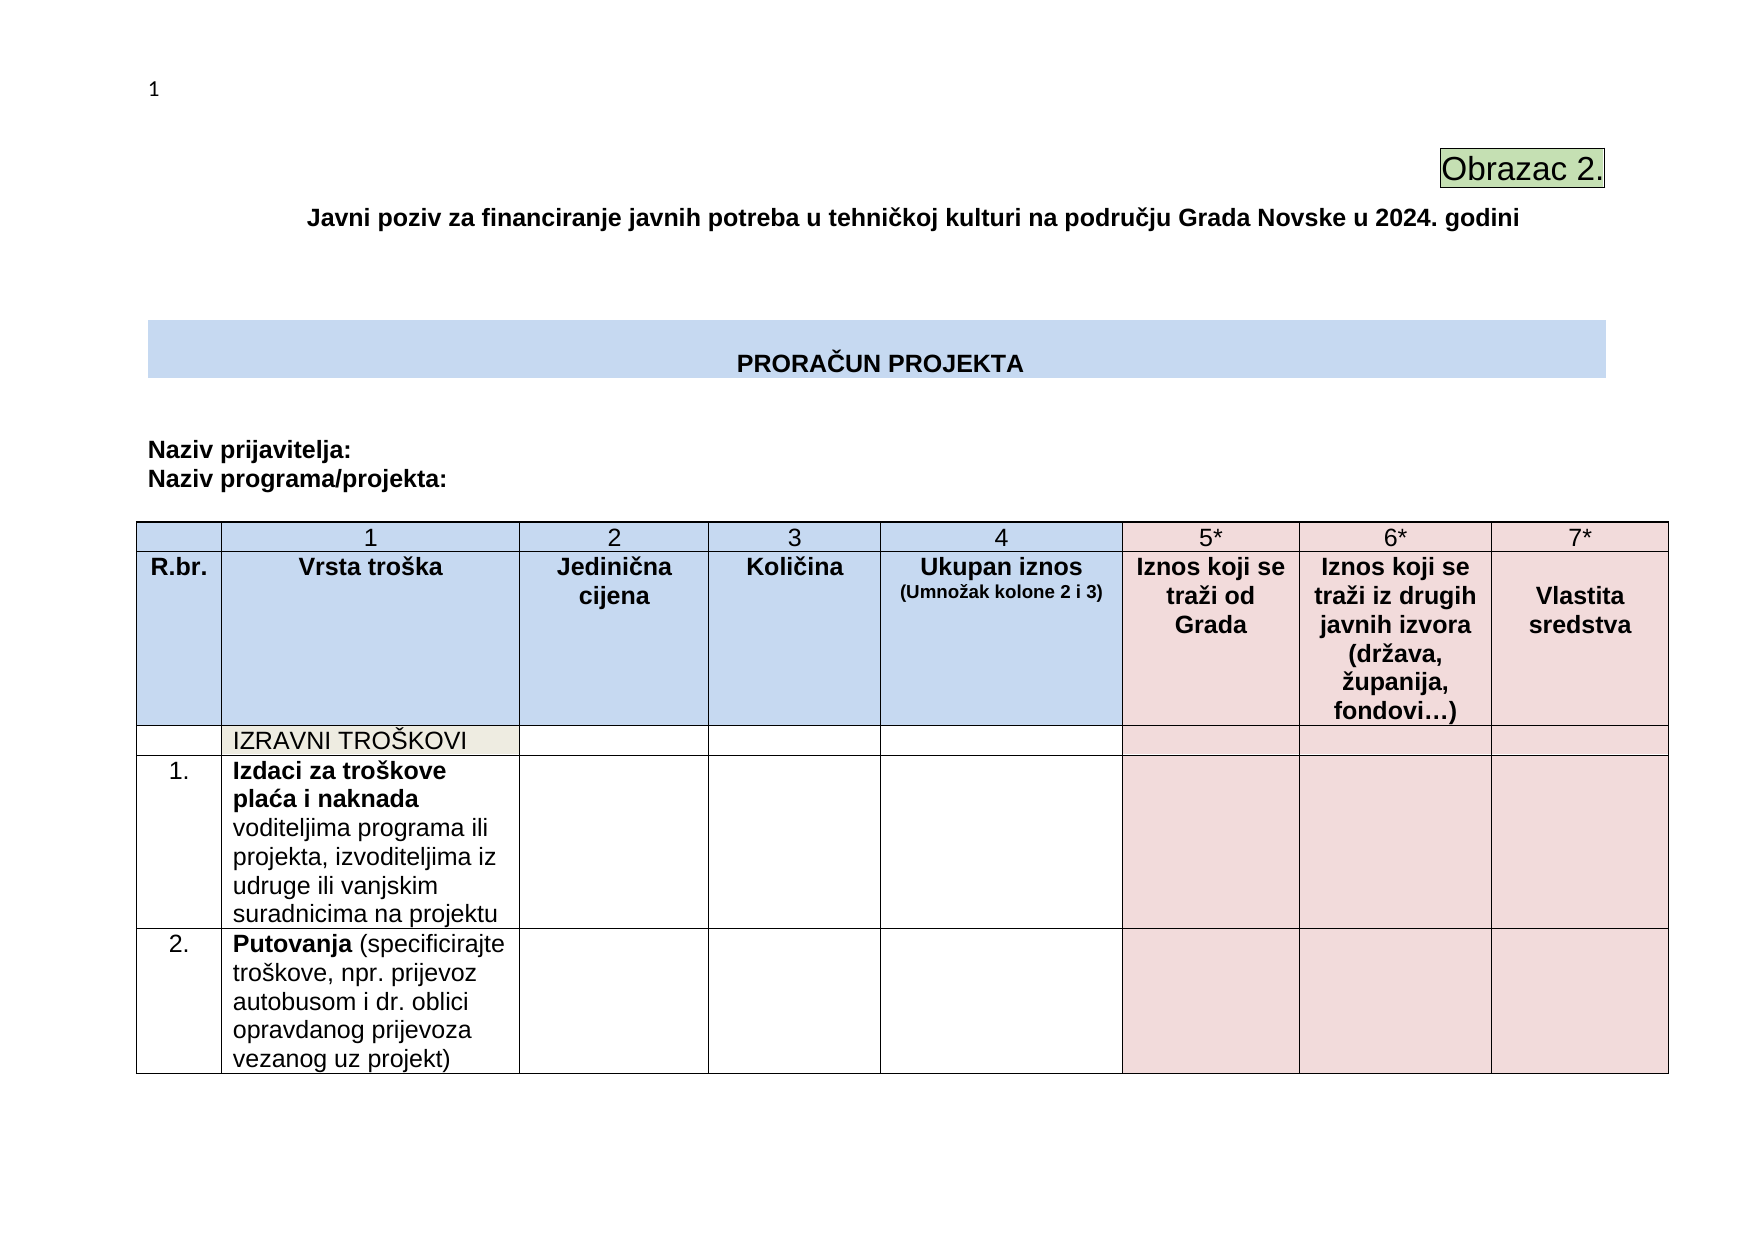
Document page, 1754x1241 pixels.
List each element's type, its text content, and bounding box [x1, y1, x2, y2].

table_cell R.br. [137, 552, 221, 725]
text PRORAČUN PROJEKTA [148, 349, 1606, 378]
table_cell [520, 929, 708, 1073]
table_cell [1300, 929, 1491, 1073]
table_cell Iznos koji se traži iz drugih javnih izvora (država, županija, fondovi…) [1300, 552, 1491, 725]
table_cell [137, 726, 221, 754]
table_cell Izdaci za troškove plaća i naknada voditeljima programa ili projekta, izvoditeljima iz udruge ili vanjskim suradnicima na projektu [222, 756, 519, 928]
table_cell [1123, 929, 1299, 1073]
table_header 5* [1123, 523, 1299, 551]
table_cell Vlastita sredstva [1492, 552, 1668, 725]
table_cell [881, 726, 1122, 754]
table_cell Iznos koji se traži od Grada [1123, 552, 1299, 725]
table_cell [881, 756, 1122, 928]
table_header 6* [1300, 523, 1491, 551]
table_header 7* [1492, 523, 1668, 551]
table_cell [1492, 756, 1668, 928]
table_cell Jedinična cijena [520, 552, 708, 725]
table_cell [1300, 756, 1491, 928]
table_header 4 [881, 523, 1122, 551]
table_cell Vrsta troška [222, 552, 519, 725]
table_cell 2. [137, 929, 221, 1073]
table_cell [709, 929, 880, 1073]
table_cell [520, 726, 708, 754]
table_header 2 [520, 523, 708, 551]
table_cell [1492, 929, 1668, 1073]
table_cell [1123, 756, 1299, 928]
table_cell [1123, 726, 1299, 754]
table_header 3 [709, 523, 880, 551]
table_cell 1. [137, 756, 221, 928]
table_cell [520, 756, 708, 928]
table_cell [709, 756, 880, 928]
table_cell Ukupan iznos (Umnožak kolone 2 i 3) [881, 552, 1122, 725]
table_cell [1300, 726, 1491, 754]
table_cell [709, 726, 880, 754]
table_cell Putovanja (specificirajte troškove, npr. prijevoz autobusom i dr. oblici opravdanog prijevoza vezanog uz projekt) [222, 929, 519, 1073]
table_cell Količina [709, 552, 880, 725]
table_cell [881, 929, 1122, 1073]
text Obrazac 2. Javni poziv za financiranje javnih potreba u tehničkoj kulturi na području Grada Novske u 2024. godini [148, 148, 1606, 235]
text Naziv prijavitelja: [148, 435, 1606, 464]
table_header 1 [222, 523, 519, 551]
table_cell [1492, 726, 1668, 754]
table_cell IZRAVNI TROŠKOVI [222, 726, 519, 754]
text Naziv programa/projekta: [148, 464, 1606, 493]
table_header [137, 523, 221, 551]
